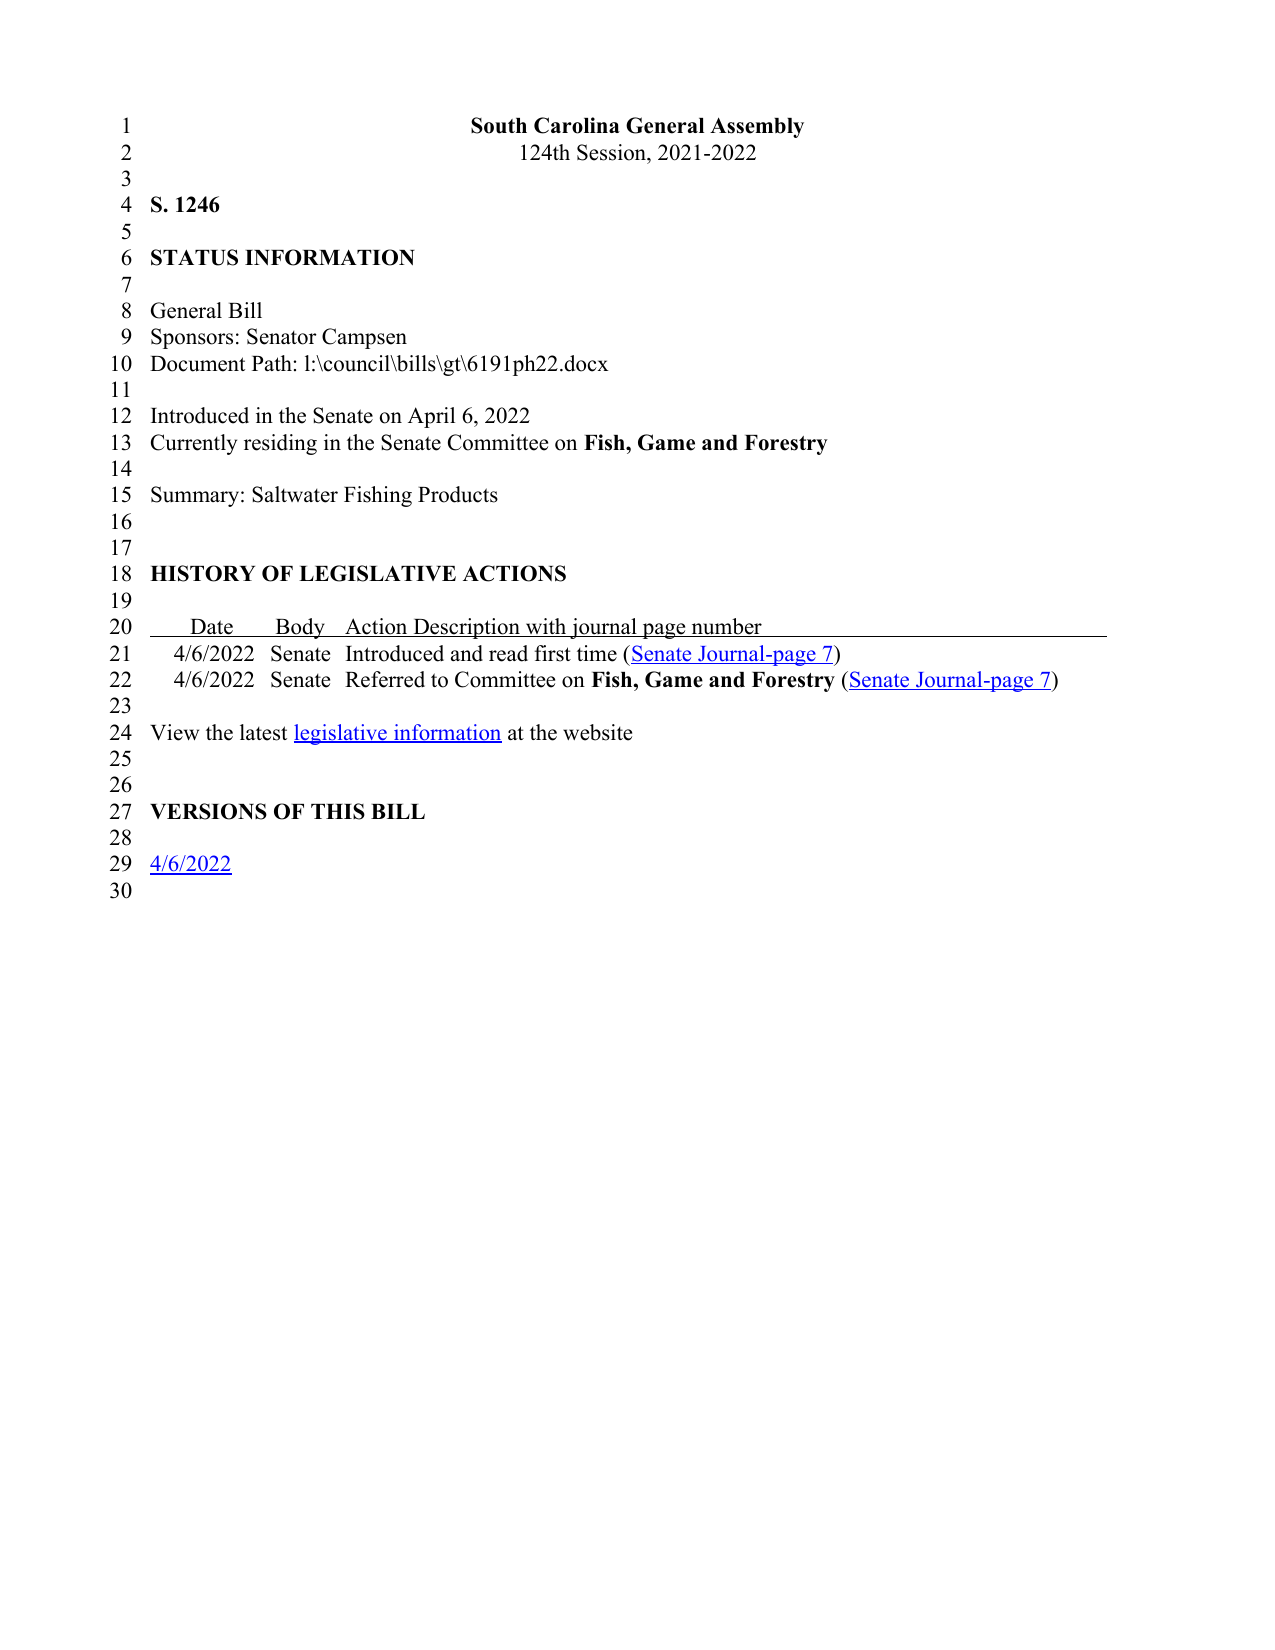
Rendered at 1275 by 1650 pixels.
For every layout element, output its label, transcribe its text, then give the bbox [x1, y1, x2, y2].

text South Carolina General Assembly [150, 112, 1125, 139]
text 4/6/2022 [150, 850, 1125, 877]
text VERSIONS OF THIS BILL [150, 798, 1125, 824]
text Summary: Saltwater Fishing Products [150, 481, 1125, 508]
text General Bill [150, 297, 1125, 323]
text HISTORY OF LEGISLATIVE ACTIONS [150, 561, 1125, 587]
text View the latest legislative information at the website [150, 719, 1125, 745]
text 4/6/2022 Senate Introduced and read first time (Senate Journal-page 7) [150, 639, 1125, 666]
text S. 1246 [150, 192, 1125, 218]
text 124th Session, 2021-2022 [150, 139, 1125, 165]
text Currently residing in the Senate Committee on Fish, Game and Forestry [150, 429, 1125, 455]
text Document Path: l:\council\bills\gt\6191ph22.docx [150, 350, 1125, 376]
text Sponsors: Senator Campsen [150, 323, 1125, 350]
text 4/6/2022 Senate Referred to Committee on Fish, Game and Forestry (Senate Journal-page 7) [150, 666, 1125, 692]
text STATUS INFORMATION [150, 244, 1125, 271]
text Date Body Action Description with journal page number [150, 613, 1125, 639]
text Introduced in the Senate on April 6, 2022 [150, 402, 1125, 429]
